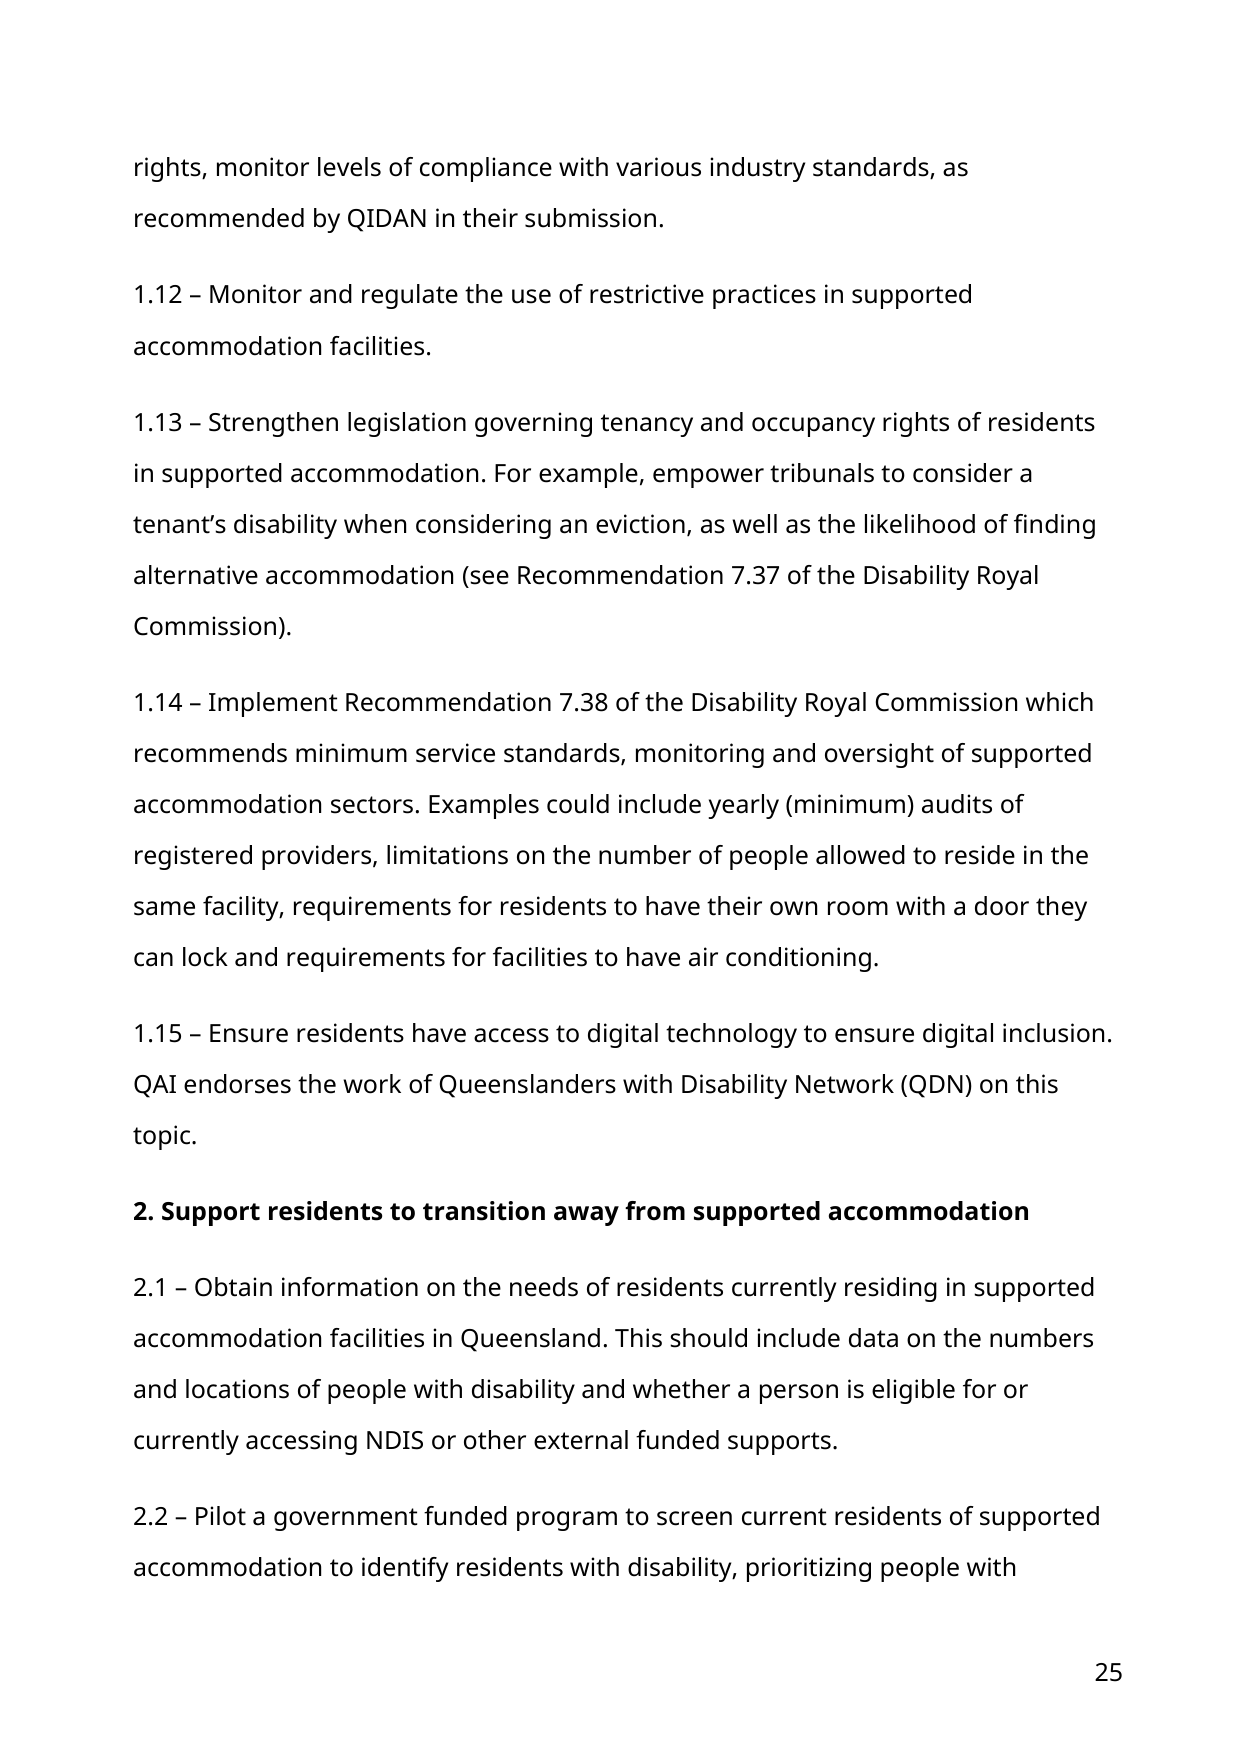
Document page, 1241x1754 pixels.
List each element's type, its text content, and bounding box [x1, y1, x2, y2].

text 1.13 – Strengthen legislation governing tenancy and occupancy rights of residents in supported accommodation. For example, empower tribunals to consider a tenant’s disability when considering an eviction, as well as the likelihood of finding alternative accommodation (see Recommendation 7.37 of the Disability Royal Commission). [133, 404, 1123, 642]
text 2.1 – Obtain information on the needs of residents currently residing in supported accommodation facilities in Queensland. This should include data on the numbers and locations of people with disability and whether a person is eligible for or currently accessing NDIS or other external funded supports. [133, 1270, 1123, 1457]
text 1.14 – Implement Recommendation 7.38 of the Disability Royal Commission which recommends minimum service standards, monitoring and oversight of supported accommodation sectors. Examples could include yearly (minimum) audits of registered providers, limitations on the number of people allowed to reside in the same facility, requirements for residents to have their own room with a door they can lock and requirements for facilities to have air conditioning. [133, 684, 1123, 974]
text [133, 150, 1123, 235]
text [133, 1499, 1123, 1584]
text 1.12 – Monitor and regulate the use of restrictive practices in supported accommodation facilities. [133, 277, 1123, 362]
subtitle 2. Support residents to transition away from supported accommodation [133, 1194, 1123, 1228]
text 1.15 – Ensure residents have access to digital technology to ensure digital inclusion. QAI endorses the work of Queenslanders with Disability Network (QDN) on this topic. [133, 1016, 1123, 1152]
